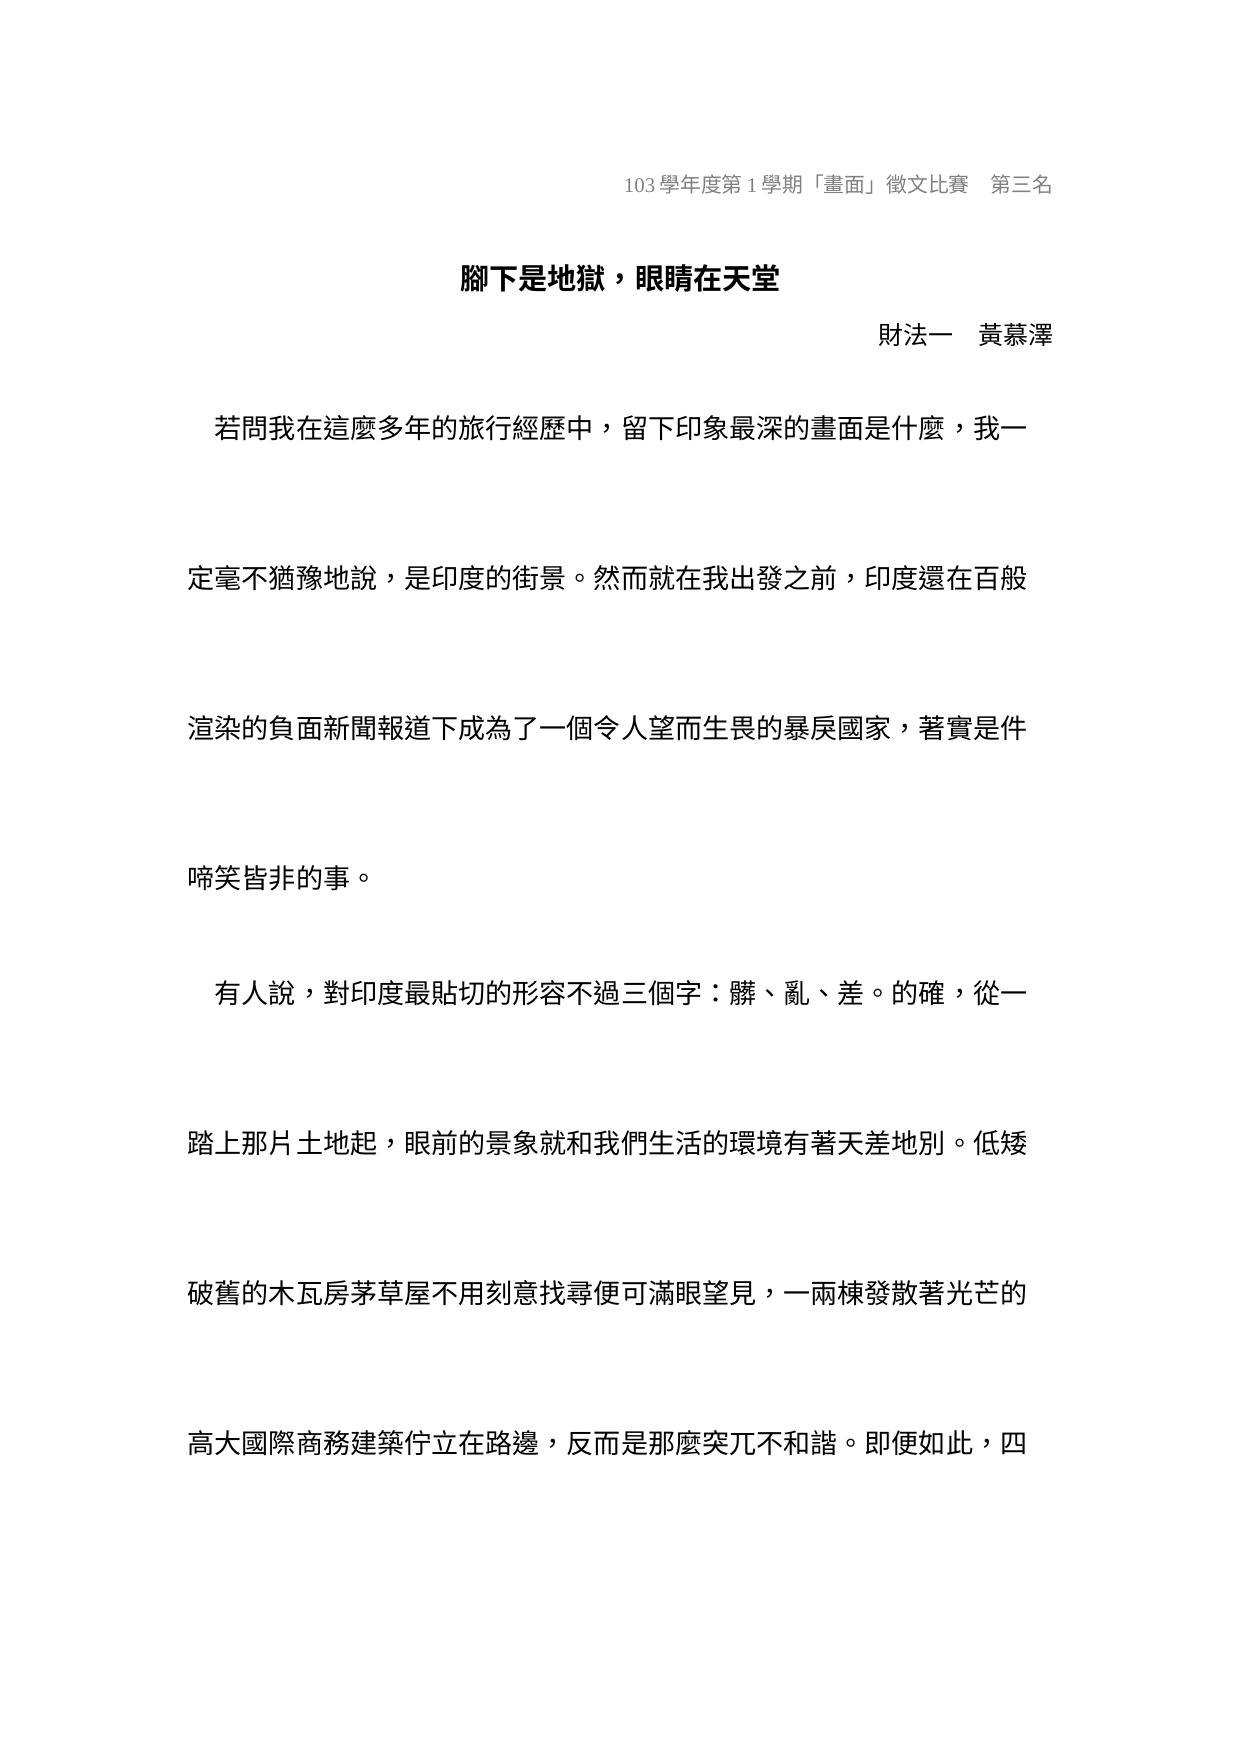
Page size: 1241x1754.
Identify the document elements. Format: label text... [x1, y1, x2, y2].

text 財法一 黃慕澤 [187, 314, 1053, 352]
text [187, 954, 1053, 1479]
text 若問我在這麼多年的旅行經歷中，留下印象最深的畫面是什麼，我一定毫不猶豫地說，是印度的街景。然而就在我出發之前，印度還在百般渲染的負面新聞報道下成為了一個令人望而生畏的暴戾國家，著實是件啼笑皆非的事。 [187, 389, 1053, 914]
text 腳下是地獄，眼睛在天堂 [187, 239, 1053, 314]
text 103學年度第1學期「畫面」徵文比賽 第三名 [187, 164, 1053, 202]
